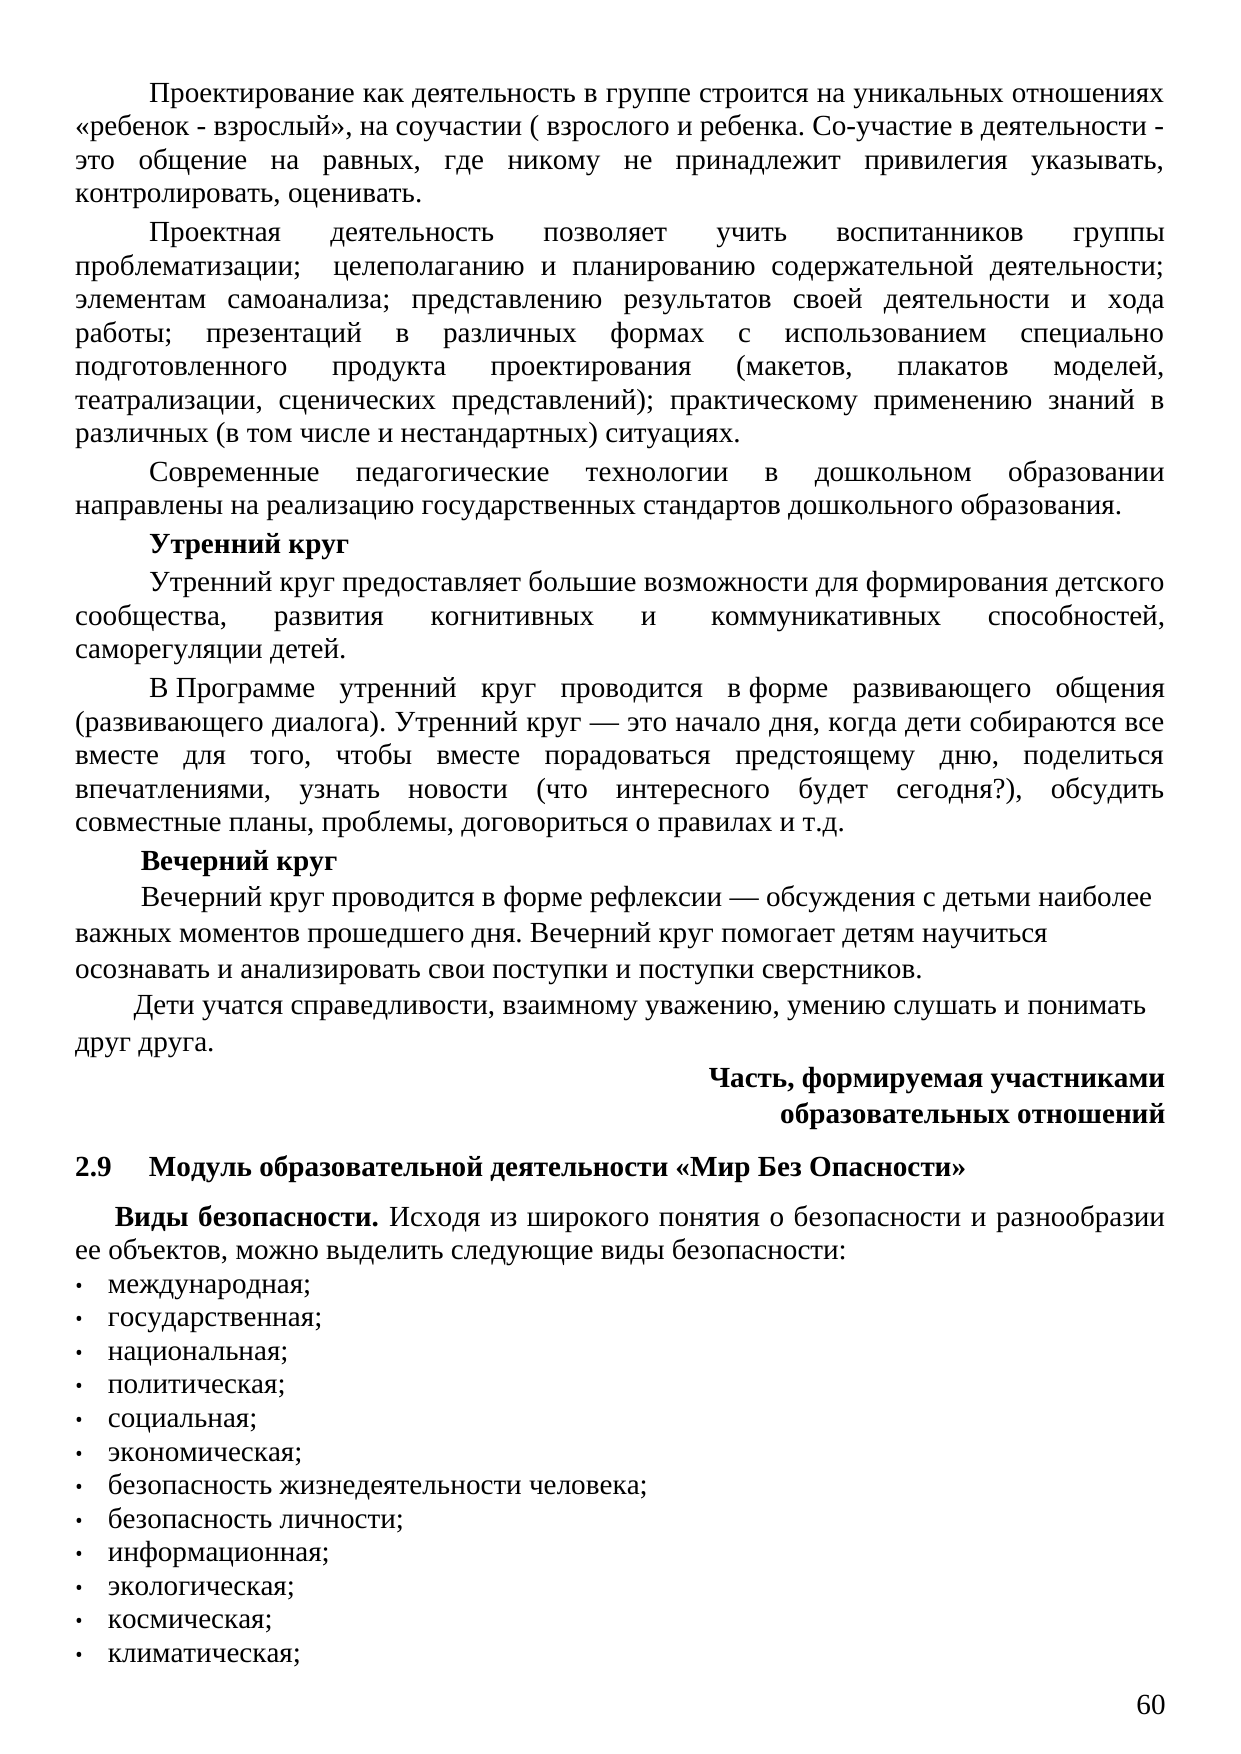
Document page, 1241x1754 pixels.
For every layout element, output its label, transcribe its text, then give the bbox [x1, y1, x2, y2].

text Часть, формируемая участниками [75, 1060, 1165, 1093]
text 2.9 Модуль образовательной деятельности «Мир Без Опасности» [75, 1149, 1165, 1182]
text образовательных отношений [75, 1096, 1165, 1129]
list экологическая; [75, 1568, 1165, 1601]
text Утренний круг предоставляет большие возможности для формирования детского сообщества, развития когнитивных и коммуникативных способностей, саморегуляции детей. [75, 564, 1165, 665]
text Дети учатся справедливости, взаимному уважению, умению слушать и понимать друг друга. [75, 987, 1165, 1057]
list государственная; [75, 1299, 1165, 1333]
list информационная; [75, 1534, 1165, 1568]
text Проектная деятельность позволяет учить воспитанников группы проблематизации; целеполаганию и планированию содержательной деятельности; элементам самоанализа; представлению результатов своей деятельности и хода работы; презентаций в различных формах с использованием специально подготовленного продукта проектирования (макетов, плакатов моделей, театрализации, сценических представлений); практическому применению знаний в различных (в том числе и нестандартных) ситуациях. [75, 214, 1165, 449]
list экономическая; [75, 1434, 1165, 1467]
list политическая; [75, 1367, 1165, 1400]
list космическая; [75, 1601, 1165, 1635]
text Утренний круг [75, 526, 1165, 559]
text Вечерний круг проводится в форме рефлексии — обсуждения с детьми наиболее важных моментов прошедшего дня. Вечерний круг помогает детям научиться осознавать и анализировать свои поступки и поступки сверстников. [75, 879, 1165, 985]
text Современные педагогические технологии в дошкольном образовании направлены на реализацию государственных стандартов дошкольного образования. [75, 454, 1165, 521]
text Вечерний круг [75, 843, 1165, 876]
list национальная; [75, 1333, 1165, 1367]
text Проектирование как деятельность в группе строится на уникальных отношениях «ребенок - взрослый», на соучастии ( взрослого и ребенка. Co-участие в деятельности - это общение на равных, где никому не принадлежит привилегия указывать, контролировать, оценивать. [75, 75, 1165, 209]
text Виды безопасности. Исходя из широкого понятия о безопасности и разнообразии ее объектов, можно выделить следующие виды безопасности: [75, 1199, 1165, 1266]
list социальная; [75, 1400, 1165, 1434]
list международная; [75, 1266, 1165, 1299]
list климатическая; [75, 1635, 1165, 1668]
text В Программе утренний круг проводится в форме развивающего общения (развивающего диалога). Утренний круг — это начало дня, когда дети собираются все вместе для того, чтобы вместе порадоваться предстоящему дню, поделиться впечатлениями, узнать новости (что интересного будет сегодня?), обсудить совместные планы, проблемы, договориться о правилах и т.д. [75, 670, 1165, 838]
list безопасность личности; [75, 1501, 1165, 1534]
list безопасность жизнедеятельности человека; [75, 1467, 1165, 1501]
